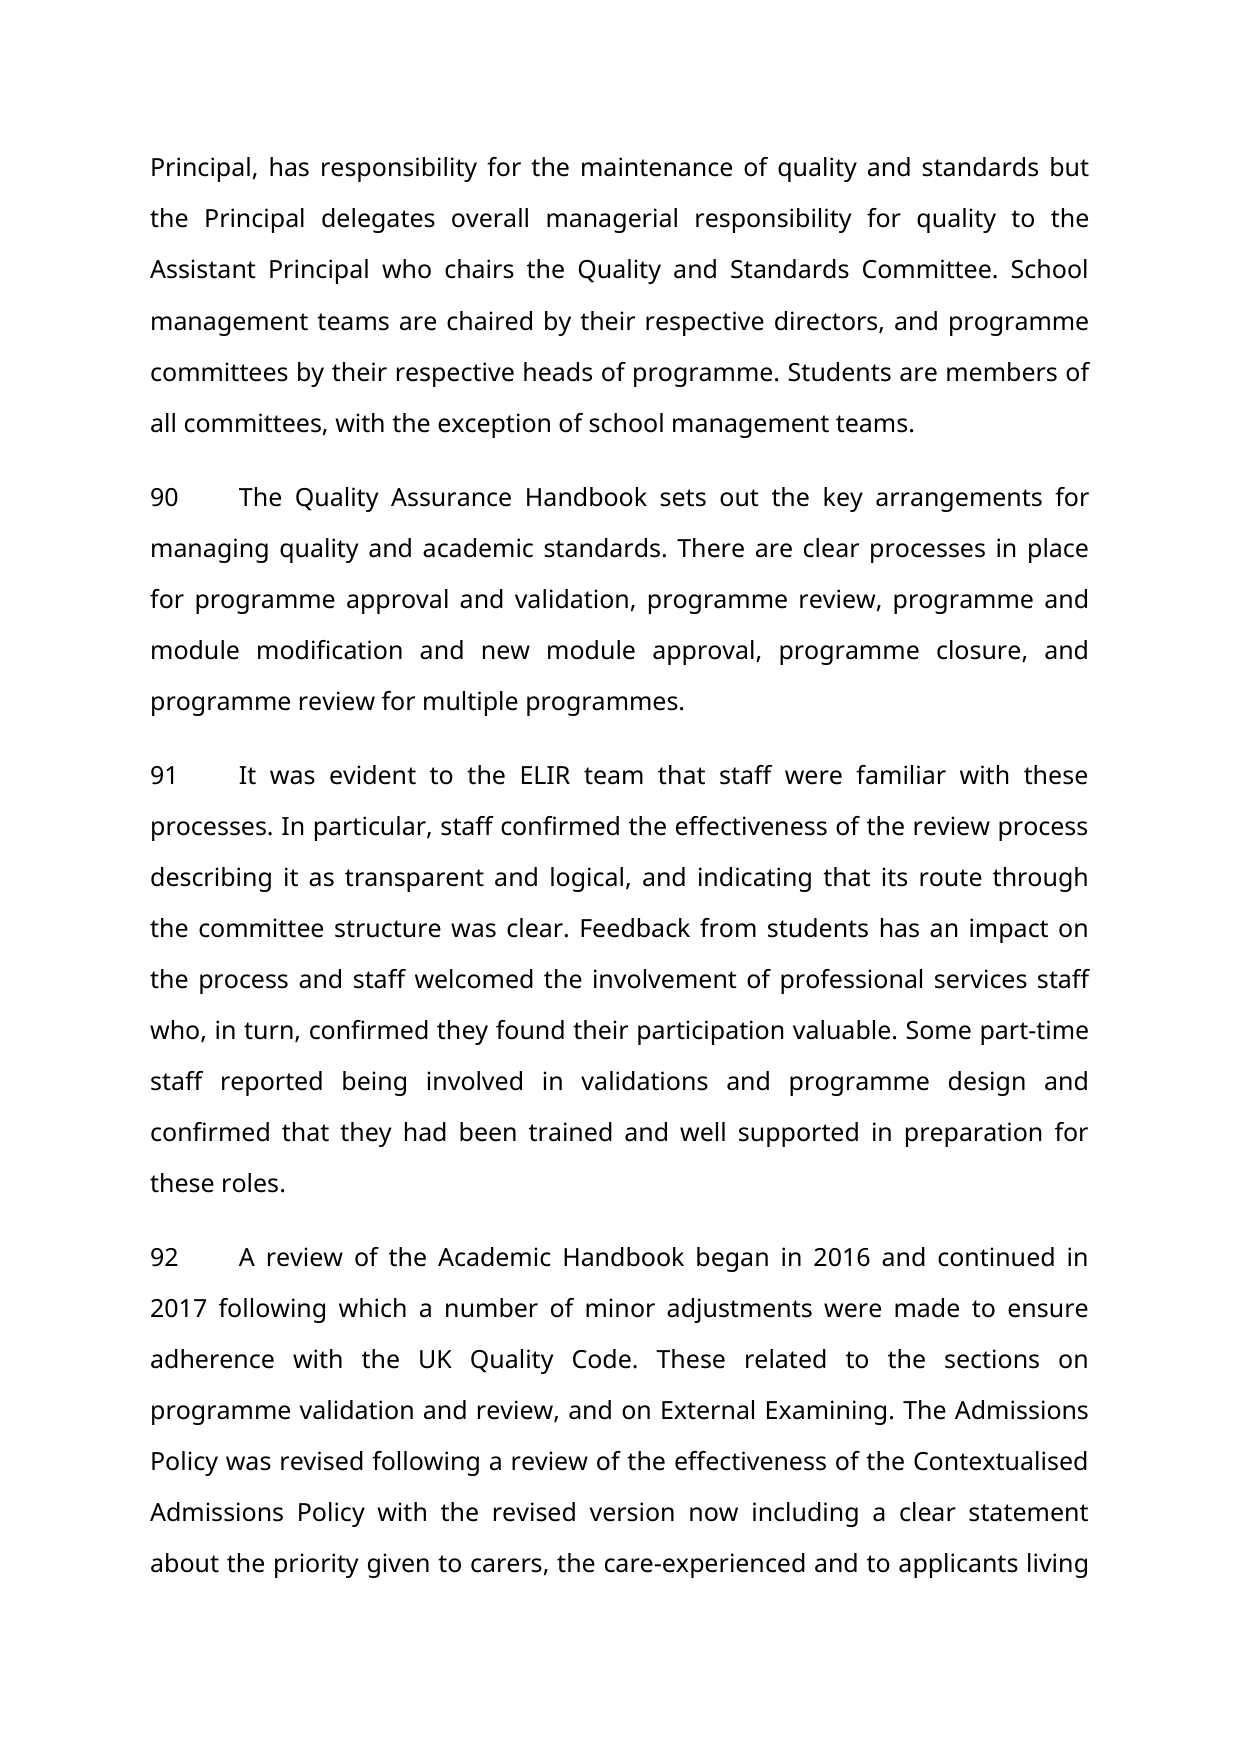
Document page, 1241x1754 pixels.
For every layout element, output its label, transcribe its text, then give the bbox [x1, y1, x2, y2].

text It was evident to the ELIR team that staff were familiar with these processes. In particular, staff confirmed the effectiveness of the review process describing it as transparent and logical, and indicating that its route through the committee structure was clear. Feedback from students has an impact on the process and staff welcomed the involvement of professional services staff who, in turn, confirmed they found their participation valuable. Some part-time staff reported being involved in validations and programme design and confirmed that they had been trained and well supported in preparation for these roles. [150, 757, 1090, 1200]
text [150, 150, 1090, 439]
text The Quality Assurance Handbook sets out the key arrangements for managing quality and academic standards. There are clear processes in place for programme approval and validation, programme review, programme and module modification and new module approval, programme closure, and programme review for multiple programmes. [150, 479, 1090, 717]
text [150, 1239, 1090, 1580]
